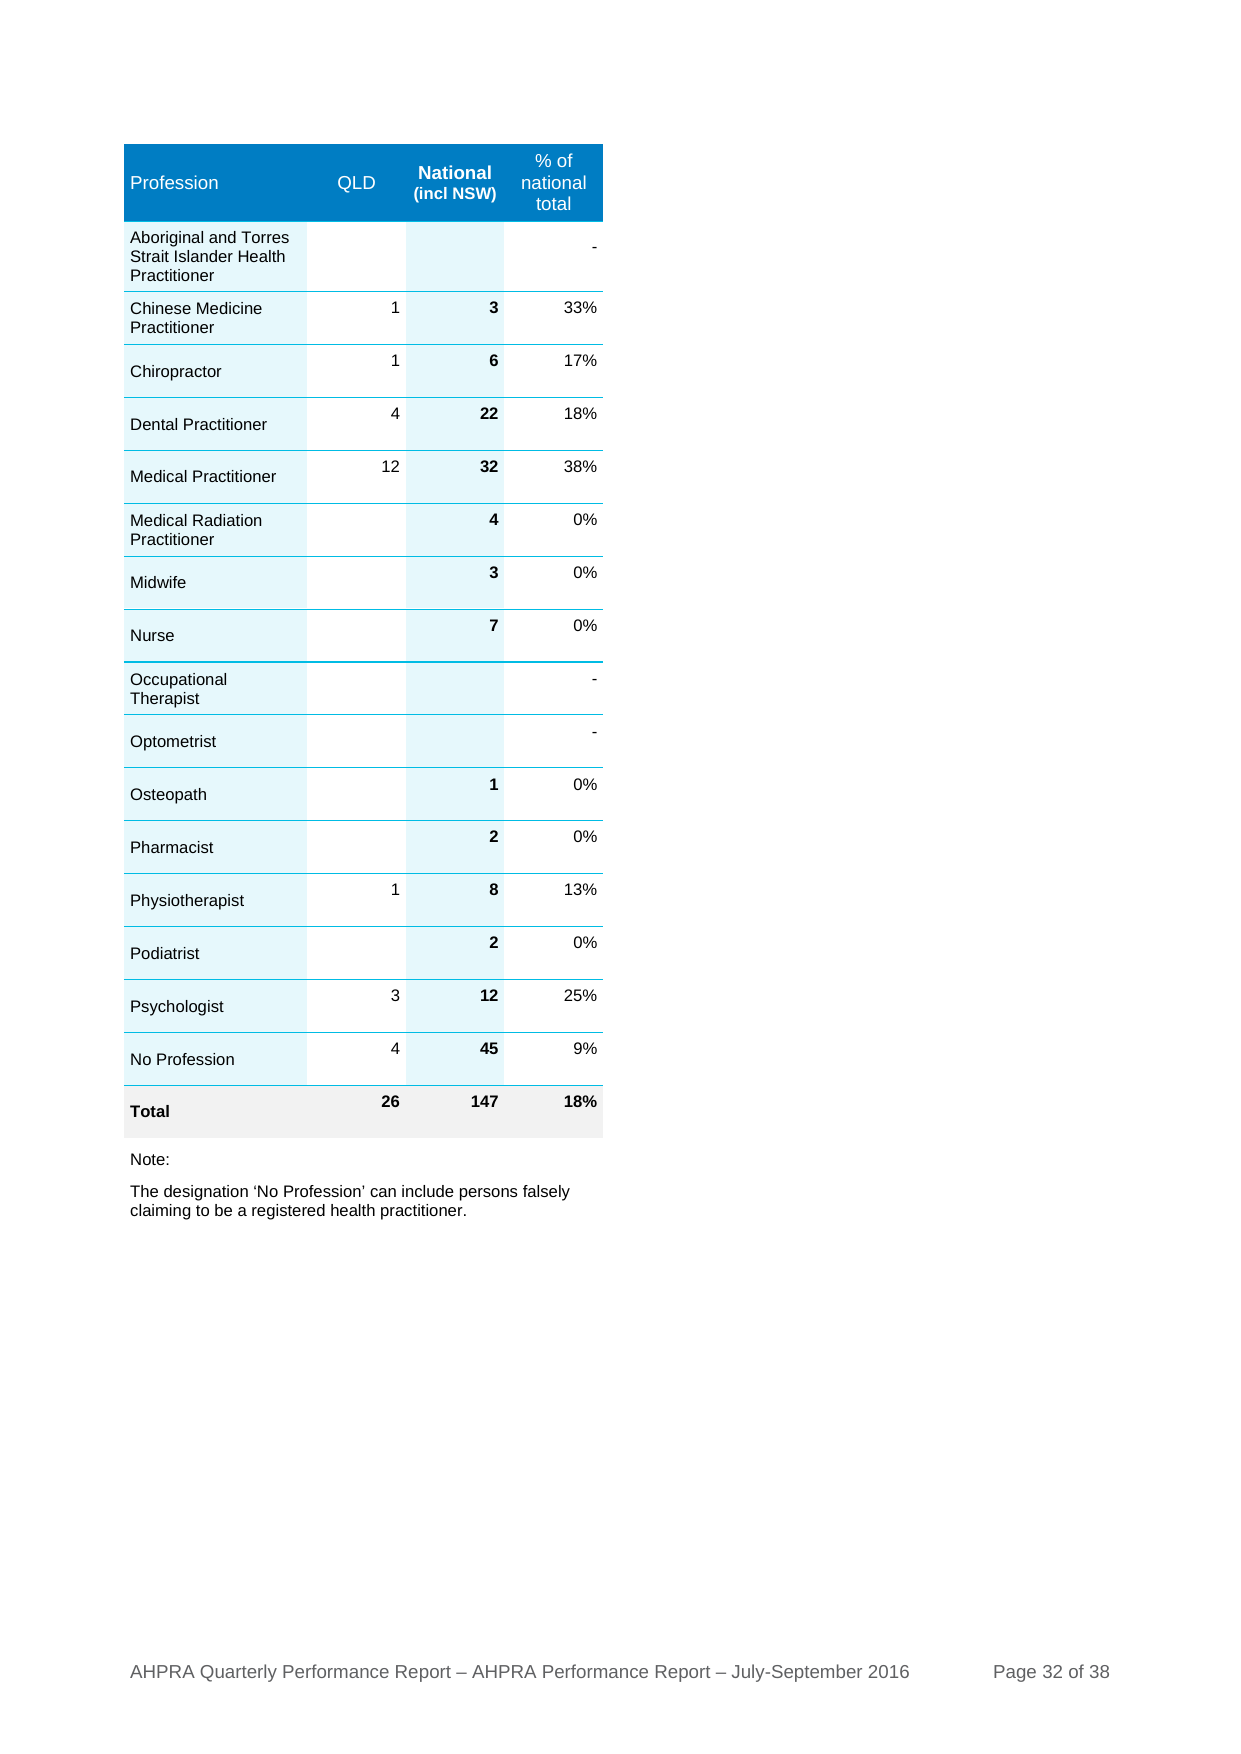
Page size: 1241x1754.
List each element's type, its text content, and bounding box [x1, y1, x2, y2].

table_cell [307, 715, 406, 767]
table_cell Medical Practitioner [124, 451, 307, 503]
table_cell Occupational Therapist [124, 663, 307, 714]
table_cell 0% [504, 927, 603, 979]
table_cell 12 [307, 451, 406, 503]
table_cell - [504, 715, 603, 767]
table_cell 0% [504, 557, 603, 608]
table_cell Optometrist [124, 715, 307, 767]
text The designation ‘No Profession’ can include persons falsely claiming to be a registered health practitioner. [130, 1182, 1110, 1220]
text Note: [130, 1150, 1110, 1169]
table_cell Dental Practitioner [124, 398, 307, 450]
table_cell 0% [504, 821, 603, 873]
table_cell 1 [406, 768, 504, 820]
table_cell - [504, 663, 603, 714]
table_cell 17% [504, 345, 603, 397]
table_cell 3 [406, 557, 504, 608]
table_cell 3 [406, 292, 504, 344]
table_cell 45 [406, 1033, 504, 1085]
table_cell Total [124, 1086, 307, 1138]
table_cell [406, 663, 504, 714]
table_header National (incl NSW) [406, 144, 504, 221]
table_cell Osteopath [124, 768, 307, 820]
table_header Profession [124, 144, 307, 221]
table_cell 33% [504, 292, 603, 344]
table_cell 4 [406, 504, 504, 556]
table_cell Psychologist [124, 980, 307, 1032]
table_cell [307, 610, 406, 661]
table_cell 147 [406, 1086, 504, 1138]
table_cell 1 [307, 874, 406, 926]
table_cell Midwife [124, 557, 307, 608]
table_cell 12 [406, 980, 504, 1032]
table_cell 3 [307, 980, 406, 1032]
table_cell 32 [406, 451, 504, 503]
table_cell 0% [504, 504, 603, 556]
table_cell 7 [406, 610, 504, 661]
table_cell Podiatrist [124, 927, 307, 979]
table_cell 2 [406, 821, 504, 873]
table_cell 18% [504, 1086, 603, 1138]
table_cell 4 [307, 1033, 406, 1085]
table_cell 13% [504, 874, 603, 926]
table_cell 38% [504, 451, 603, 503]
table_cell [307, 663, 406, 714]
table_cell [406, 715, 504, 767]
table_cell [307, 821, 406, 873]
table_cell Pharmacist [124, 821, 307, 873]
table_cell 8 [406, 874, 504, 926]
table_cell [307, 504, 406, 556]
table_cell [406, 222, 504, 291]
table_cell 25% [504, 980, 603, 1032]
table_cell Chinese Medicine Practitioner [124, 292, 307, 344]
table_cell 1 [307, 345, 406, 397]
table_cell 1 [307, 292, 406, 344]
table_cell [307, 557, 406, 608]
table_cell 9% [504, 1033, 603, 1085]
table_cell Nurse [124, 610, 307, 661]
table_cell No Profession [124, 1033, 307, 1085]
table_cell 18% [504, 398, 603, 450]
table_header % of national total [504, 144, 603, 221]
table_cell 6 [406, 345, 504, 397]
table_cell [307, 222, 406, 291]
table_cell 2 [406, 927, 504, 979]
table_cell 26 [307, 1086, 406, 1138]
table_cell [307, 768, 406, 820]
table_cell [307, 927, 406, 979]
table_cell - [504, 222, 603, 291]
table_cell Physiotherapist [124, 874, 307, 926]
table_cell Chiropractor [124, 345, 307, 397]
table_cell Aboriginal and Torres Strait Islander Health Practitioner [124, 222, 307, 291]
table_header QLD [307, 144, 406, 221]
table_cell 0% [504, 610, 603, 661]
table_cell 22 [406, 398, 504, 450]
table_cell 4 [307, 398, 406, 450]
table_cell 0% [504, 768, 603, 820]
table_cell Medical Radiation Practitioner [124, 504, 307, 556]
